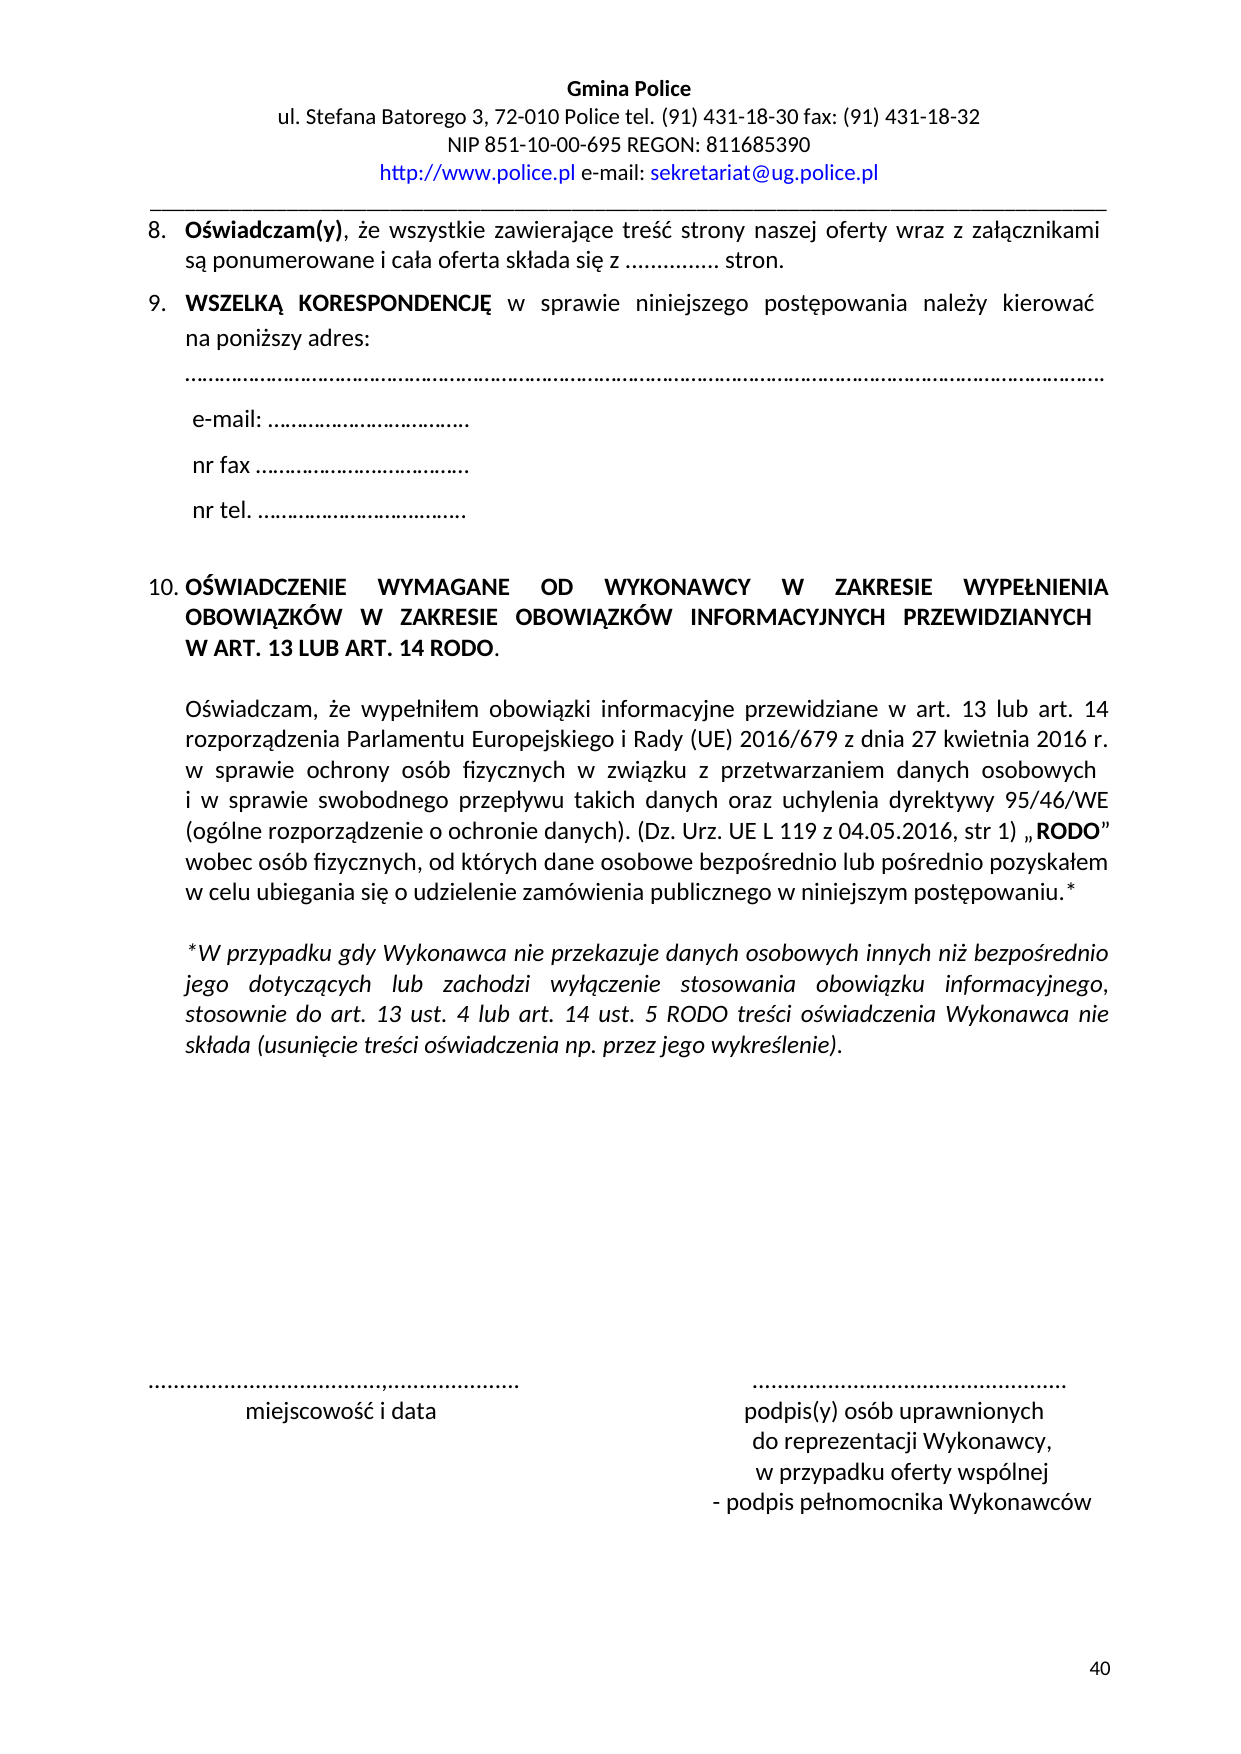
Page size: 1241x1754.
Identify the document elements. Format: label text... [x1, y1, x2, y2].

text nr tel. ……………………….…….. [148, 495, 1110, 525]
list WSZELKĄ KORESPONDENCJĘ w sprawie niniejszego postępowania należy kierować na poniższy adres: [148, 287, 1110, 353]
text e-mail: …………………………….. [148, 403, 1110, 434]
text - podpis pełnomocnika Wykonawców [694, 1487, 1110, 1517]
text do reprezentacji Wykonawcy, [694, 1426, 1110, 1456]
list Oświadczam, że wypełniłem obowiązki informacyjne przewidziane w art. 13 lub art. 14 rozporządzenia Parlamentu Europejskiego i Rady (UE) 2016/679 z dnia 27 kwietnia 2016 r. w sprawie ochrony osób fizycznych w związku z przetwarzaniem danych osobowych i w sprawie swobodnego przepływu takich danych oraz uchylenia dyrektywy 95/46/WE (ogólne rozporządzenie o ochronie danych). (Dz. Urz. UE L 119 z 04.05.2016, str 1) „RODO” wobec osób fizycznych, od których dane osobowe bezpośrednio lub pośrednio pozyskałem w celu ubiegania się o udzielenie zamówienia publicznego w niniejszym postępowaniu.* [185, 693, 1110, 907]
text .....................................,..................... .................................................. [148, 1364, 1110, 1395]
list *W przypadku gdy Wykonawca nie przekazuje danych osobowych innych niż bezpośrednio jego dotyczących lub zachodzi wyłączenie stosowania obowiązku informacyjnego, stosownie do art. 13 ust. 4 lub art. 14 ust. 5 RODO treści oświadczenia Wykonawca nie składa (usunięcie treści oświadczenia np. przez jego wykreślenie). [185, 937, 1110, 1059]
text miejscowość i data podpis(y) osób uprawnionych [148, 1395, 1110, 1426]
list Oświadczam(y), że wszystkie zawierające treść strony naszej oferty wraz z załącznikami są ponumerowane i cała oferta składa się z ............... stron. [148, 214, 1110, 275]
text nr fax ………………….…………… [148, 449, 1110, 479]
text w przypadku oferty wspólnej [694, 1456, 1110, 1487]
list ……………………………………………………………………………………………………………………………………………. [185, 357, 1110, 388]
list OŚWIADCZENIE WYMAGANE OD WYKONAWCY W ZAKRESIE WYPEŁNIENIA OBOWIĄZKÓW W ZAKRESIE OBOWIĄZKÓW INFORMACYJNYCH PRZEWIDZIANYCH W ART. 13 LUB ART. 14 RODO. [148, 571, 1110, 662]
